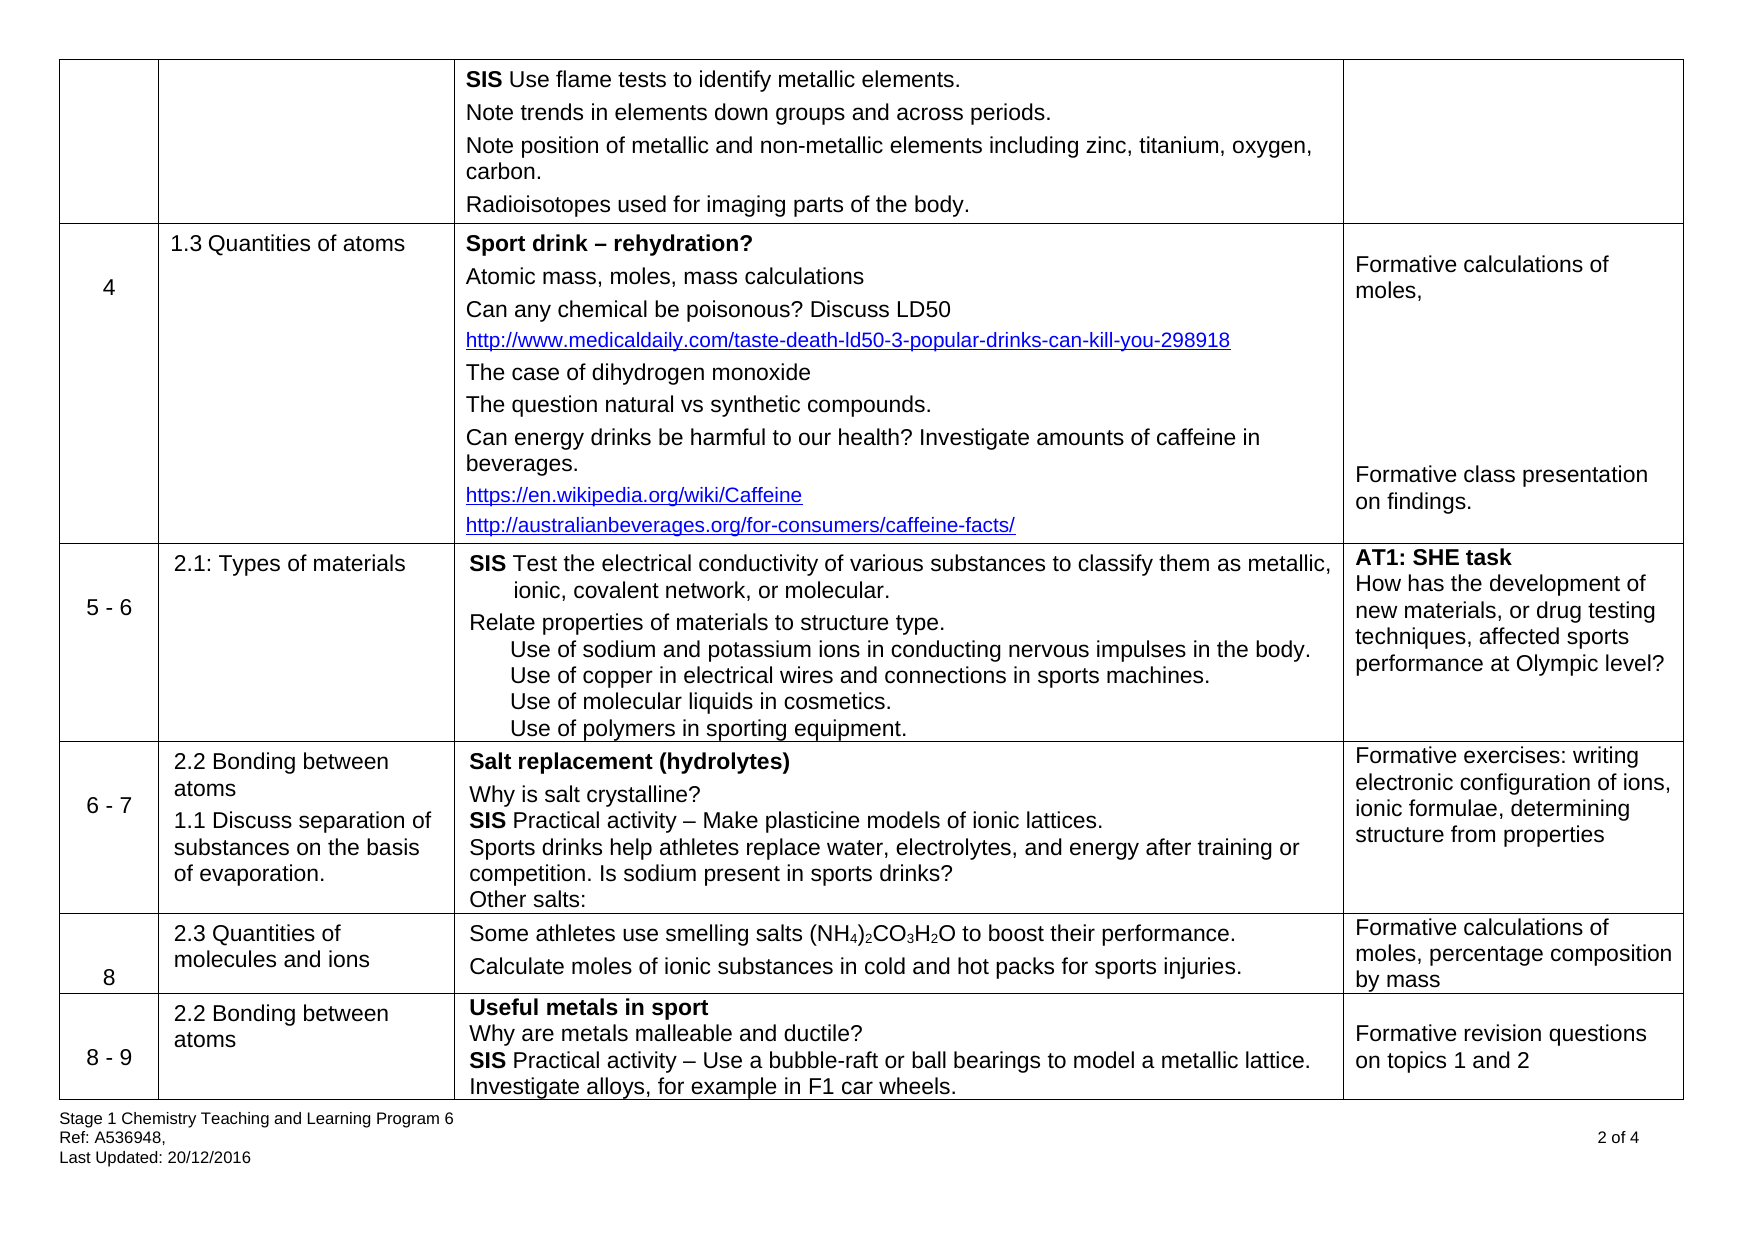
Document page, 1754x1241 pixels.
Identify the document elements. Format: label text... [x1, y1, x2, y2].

table_cell 2.3 Quantities of molecules and ions [159, 914, 454, 993]
table_cell 8 - 9 [60, 994, 158, 1099]
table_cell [159, 60, 454, 223]
table_cell 2.2 Bonding between atoms 1.1 Discuss separation of substances on the basis of evaporation. [159, 742, 454, 913]
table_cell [1344, 994, 1683, 1099]
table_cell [159, 994, 454, 1099]
table_cell 6 - 7 [60, 742, 158, 913]
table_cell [455, 994, 1343, 1099]
table_cell 5 - 6 [60, 544, 158, 741]
table_cell AT1: SHE task How has the development of new materials, or drug testing techniques, affected sports performance at Olympic level? [1344, 544, 1683, 741]
table_cell Quantities of atoms [159, 224, 454, 543]
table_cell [1344, 60, 1683, 223]
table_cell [455, 60, 1343, 223]
table_cell SIS Test the electrical conductivity of various substances to classify them as metallic, ionic, covalent network, or molecular. Relate properties of materials to structure type. Use of sodium and potassium ions in conducting nervous impulses in the body. Use of copper in electrical wires and connections in sports machines. Use of molecular liquids in cosmetics. Use of polymers in sporting equipment. [455, 544, 1343, 741]
table_cell 8 [60, 914, 158, 993]
table_cell Formative exercises: writing electronic configuration of ions, ionic formulae, determining structure from properties [1344, 742, 1683, 913]
table_cell 3 [60, 60, 158, 223]
table_cell 4 [60, 224, 158, 543]
table_cell Salt replacement (hydrolytes) Why is salt crystalline? SIS Practical activity – Make plasticine models of ionic lattices. Sports drinks help athletes replace water, electrolytes, and energy after training or competition. Is sodium present in sports drinks? Other salts: [455, 742, 1343, 913]
table_cell Sport drink – rehydration? Atomic mass, moles, mass calculations Can any chemical be poisonous? Discuss LD50 http://www.medicaldaily.com/taste-death-ld50-3-popular-drinks-can-kill-you-298918 The case of dihydrogen monoxide The question natural vs synthetic compounds. Can energy drinks be harmful to our health? Investigate amounts of caffeine in beverages. https://en.wikipedia.org/wiki/Caffeine http://australianbeverages.org/for-consumers/caffeine-facts/ [455, 224, 1343, 543]
table_cell Formative calculations of moles, percentage composition by mass [1344, 914, 1683, 993]
table_cell Formative calculations of moles, Formative class presentation on findings. [1344, 224, 1683, 543]
table_cell 2.1: Types of materials [159, 544, 454, 741]
table_cell Some athletes use smelling salts (NH4)2CO3H2O to boost their performance. Calculate moles of ionic substances in cold and hot packs for sports injuries. [455, 914, 1343, 993]
